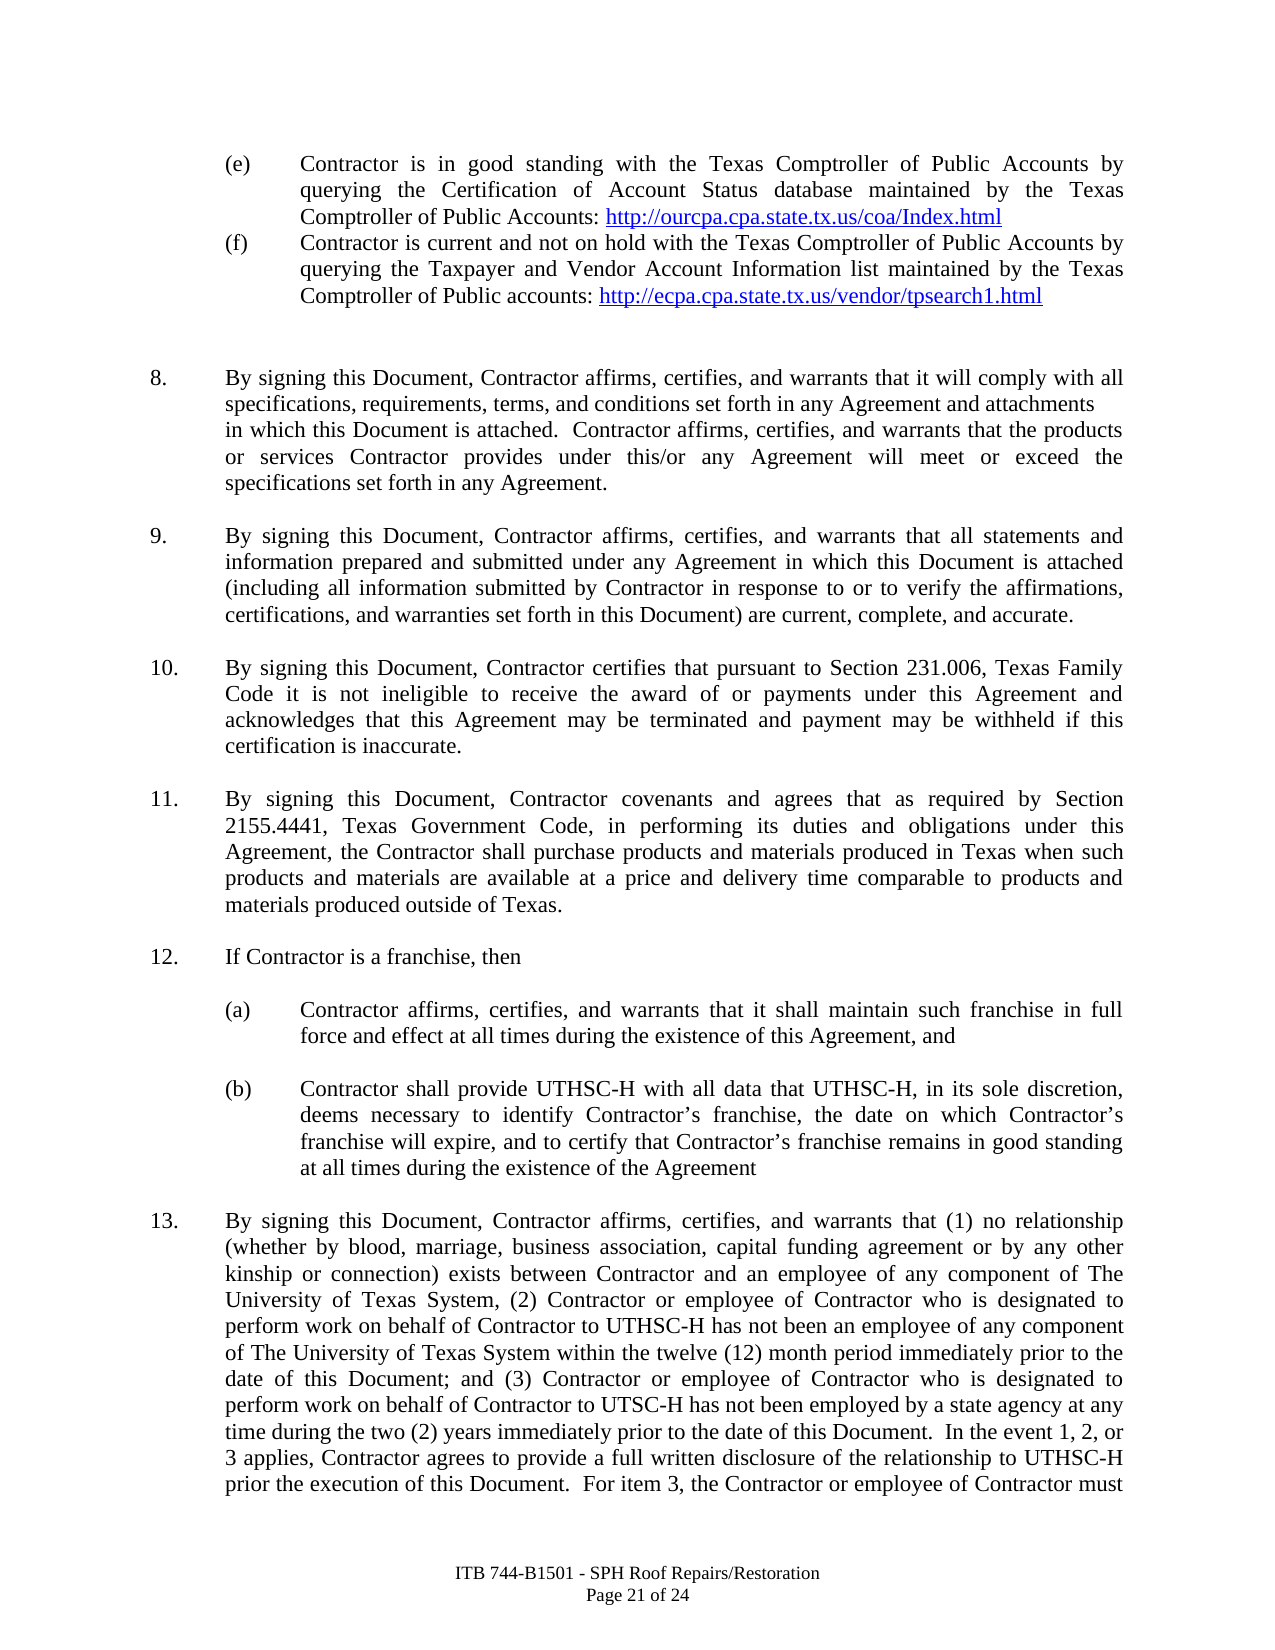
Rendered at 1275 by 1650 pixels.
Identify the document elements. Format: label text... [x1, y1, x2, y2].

list Contractor is current and not on hold with the Texas Comptroller of Public Accounts by querying the Taxpayer and Vendor Account Information list maintained by the Texas Comptroller of Public accounts: http://ecpa.cpa.state.tx.us/vendor/tpsearch1.html [225, 229, 1125, 308]
text in which this Document is attached. Contractor affirms, certifies, and warrants that the products or services Contractor provides under this/or any Agreement will meet or exceed the specifications set forth in any Agreement. [150, 416, 1125, 495]
text 11. By signing this Document, Contractor covenants and agrees that as required by Section 2155.4441, Texas Government Code, in performing its duties and obligations under this Agreement, the Contractor shall purchase products and materials produced in when such products and materials are available at a price and delivery time comparable to products and materials produced outside of . [150, 785, 1125, 917]
text 10. By signing this Document, Contractor certifies that pursuant to Section 231.006, Texas Family Code it is not ineligible to receive the award of or payments under this Agreement and acknowledges that this Agreement may be terminated and payment may be withheld if this certification is inaccurate. [150, 653, 1125, 759]
text (b) Contractor shall provide UTHSC-H with all data that UTHSC-H, in its sole discretion, deems necessary to identify Contractor’s franchise, the date on which Contractor’s franchise will expire, and to certify that Contractor’s franchise remains in good standing at all times during the existence of the Agreement [225, 1075, 1125, 1181]
text 9. By signing this Document, Contractor affirms, certifies, and warrants that all statements and information prepared and submitted under any Agreement in which this Document is attached (including all information submitted by Contractor in response to or to verify the affirmations, certifications, and warranties set forth in this Document) are current, complete, and accurate. [150, 522, 1125, 627]
text 12. If Contractor is a franchise, then [150, 943, 1125, 970]
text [150, 1207, 1125, 1497]
list Contractor is in good standing with the Texas Comptroller of Public Accounts by querying the Certification of Account Status database maintained by the Texas Comptroller of Public Accounts: http://ourcpa.cpa.state.tx.us/coa/Index.html [225, 150, 1125, 229]
text (a) Contractor affirms, certifies, and warrants that it shall maintain such franchise in full force and effect at all times during the existence of this Agreement, and [225, 996, 1125, 1049]
text 8. By signing this Document, Contractor affirms, certifies, and warrants that it will comply with all specifications, requirements, terms, and conditions set forth in any Agreement and attachments [150, 364, 1125, 416]
